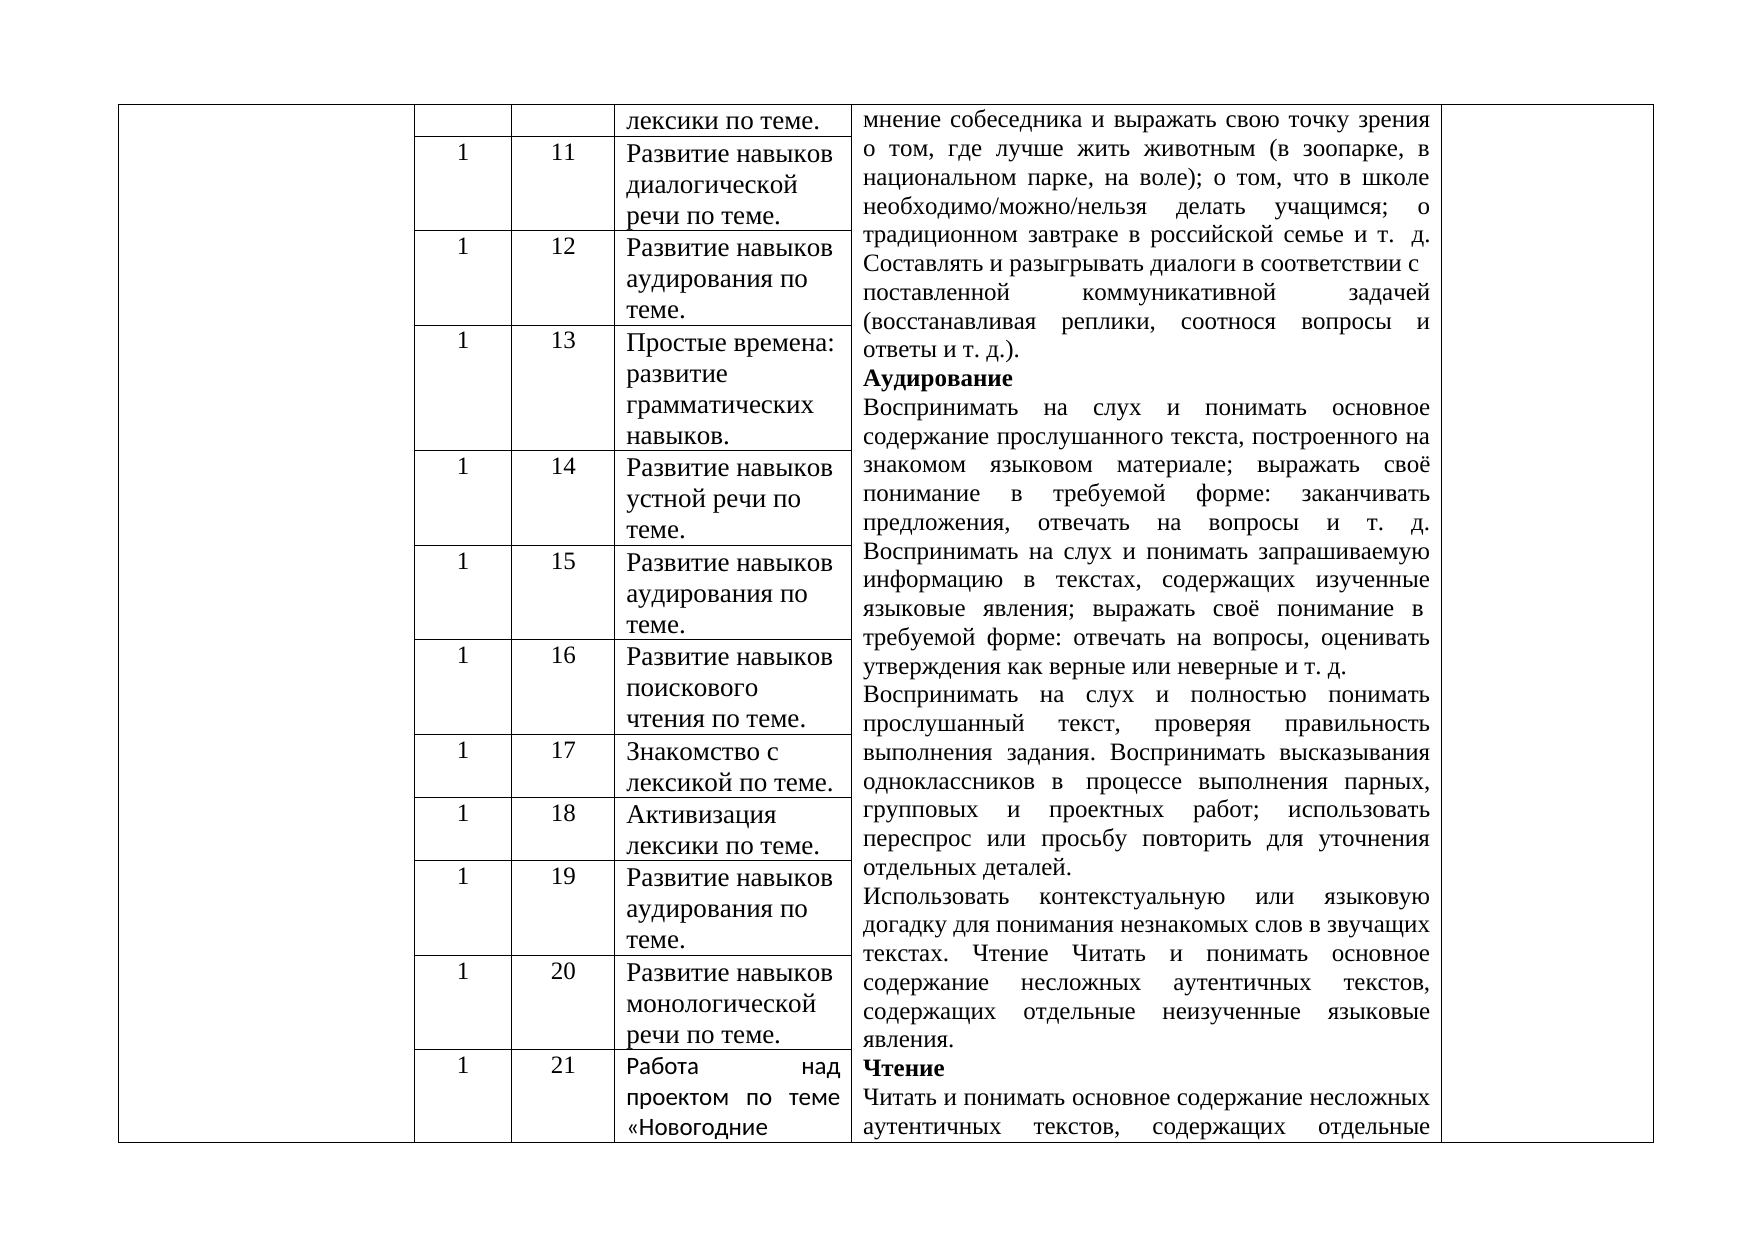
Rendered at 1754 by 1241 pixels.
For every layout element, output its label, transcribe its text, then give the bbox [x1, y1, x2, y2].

table_cell 1 [415, 798, 511, 860]
table_cell Знакомство с лексикой по теме. [615, 735, 851, 797]
table_cell 1 [415, 1050, 511, 1142]
table_cell Развитие навыков поискового чтения по теме. [615, 640, 851, 734]
table_cell 15 [512, 546, 614, 639]
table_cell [615, 137, 851, 230]
table_cell 1 [415, 451, 511, 545]
table_cell Развитие навыков аудирования по теме. [615, 861, 851, 955]
table_cell 19 [512, 861, 614, 955]
table_cell 13 [512, 326, 614, 450]
table_cell 17 [512, 735, 614, 797]
table_cell 20 [512, 956, 614, 1049]
table_cell Развитие навыков аудирования по теме. [615, 231, 851, 324]
table_cell 1 [415, 546, 511, 639]
table_cell Развитие навыков аудирования по теме. [615, 546, 851, 639]
table_cell 14 [512, 451, 614, 545]
table_cell 11 [512, 137, 614, 230]
table_cell 21 [512, 1050, 614, 1142]
table_cell Развитие навыков устной речи по теме. [615, 451, 851, 545]
table_cell 1 [415, 735, 511, 797]
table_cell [615, 1050, 851, 1142]
table_cell Развитие навыков монологической речи по теме. [615, 956, 851, 1049]
table_cell 1 [415, 326, 511, 450]
table_cell 1 [415, 640, 511, 734]
table_cell Активизация лексики по теме. [615, 798, 851, 860]
table_cell 16 [512, 640, 614, 734]
table_cell 1 [415, 231, 511, 324]
table_cell 1 [415, 861, 511, 955]
table_cell 1 [415, 956, 511, 1049]
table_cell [615, 105, 851, 136]
table_cell 1 [415, 105, 511, 136]
table_cell 18 [512, 798, 614, 860]
table_cell Простые времена: развитие грамматических навыков. [615, 326, 851, 450]
table_cell 10 [512, 105, 614, 136]
table_cell 1 [415, 137, 511, 230]
table_cell 12 [512, 231, 614, 324]
